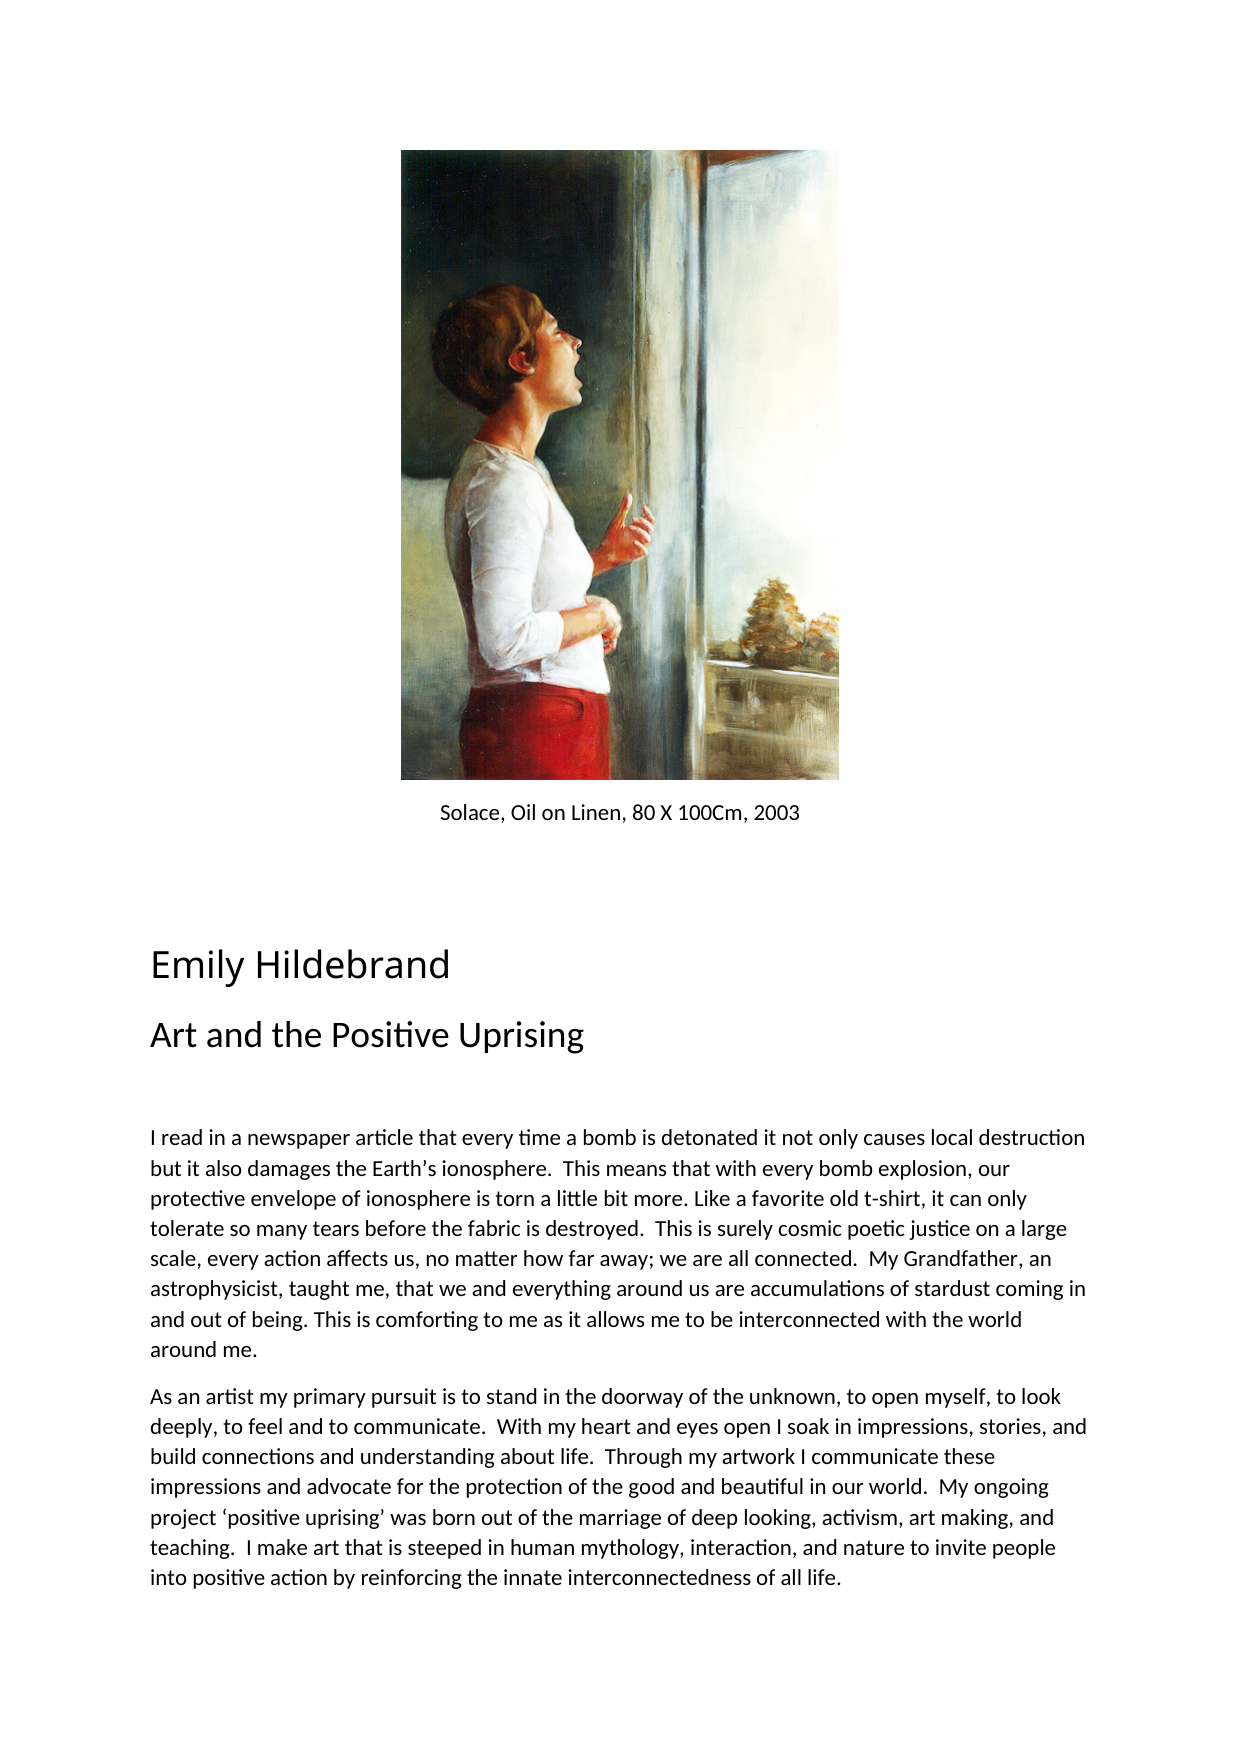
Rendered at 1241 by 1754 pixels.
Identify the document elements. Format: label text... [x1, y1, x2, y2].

text Art and the Positive Uprising [150, 1011, 1090, 1056]
text Solace, Oil on Linen, 80 X 100Cm, 2003 [150, 798, 1090, 826]
picture [401, 150, 840, 780]
text Emily Hildebrand [150, 939, 1090, 990]
text I read in a newspaper article that every time a bomb is detonated it not only causes local destruction but it also damages the Earth’s ionosphere. This means that with every bomb explosion, our protective envelope of ionosphere is torn a little bit more. Like a favorite old t-shirt, it can only tolerate so many tears before the fabric is destroyed. This is surely cosmic poetic justice on a large scale, every action affects us, no matter how far away; we are all connected. My Grandfather, an astrophysicist, taught me, that we and everything around us are accumulations of stardust coming in and out of being. This is comforting to me as it allows me to be interconnected with the world around me. [150, 1123, 1090, 1363]
text As an artist my primary pursuit is to stand in the doorway of the unknown, to open myself, to look deeply, to feel and to communicate. With my heart and eyes open I soak in impressions, stories, and build connections and understanding about life. Through my artwork I communicate these impressions and advocate for the protection of the good and beautiful in our world. My ongoing project ‘positive uprising’ was born out of the marriage of deep looking, activism, art making, and teaching. I make art that is steeped in human mythology, interaction, and nature to invite people into positive action by reinforcing the innate interconnectedness of all life. [150, 1382, 1090, 1591]
